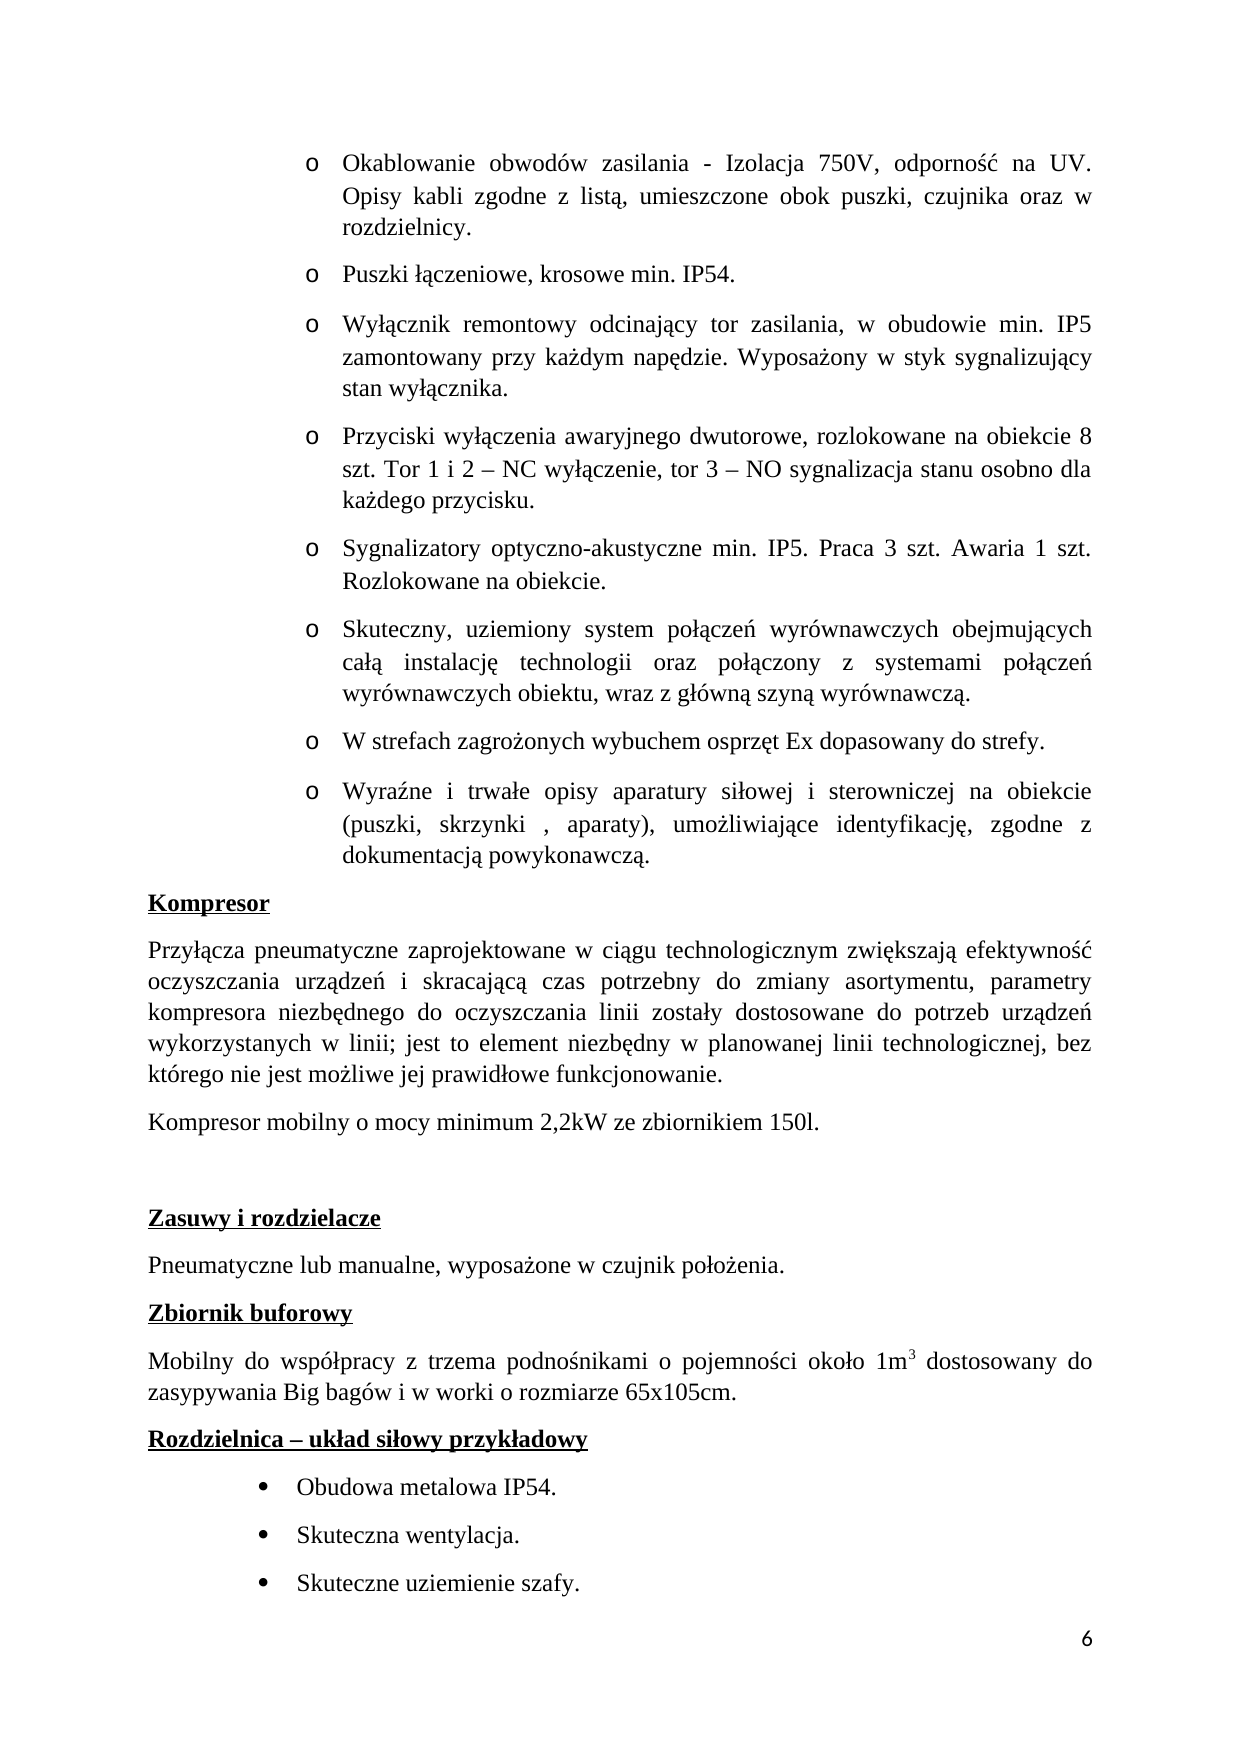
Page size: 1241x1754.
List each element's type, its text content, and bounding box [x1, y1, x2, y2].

list Wyłącznik remontowy odcinający tor zasilania, w obudowie min. IP5 zamontowany przy każdym napędzie. Wyposażony w styk sygnalizujący stan wyłącznika. [304, 309, 1093, 402]
list Skuteczna wentylacja. [259, 1520, 1093, 1549]
text Przyłącza pneumatyczne zaprojektowane w ciągu technologicznym zwiększają efektywność oczyszczania urządzeń i skracającą czas potrzebny do zmiany asortymentu, parametry kompresora niezbędnego do oczyszczania linii zostały dostosowane do potrzeb urządzeń wykorzystanych w linii; jest to element niezbędny w planowanej linii technologicznej, bez którego nie jest możliwe jej prawidłowe funkcjonowanie. [148, 935, 1093, 1088]
text Zbiornik buforowy [148, 1298, 1093, 1327]
text Pneumatyczne lub manualne, wyposażone w czujnik położenia. [148, 1250, 1093, 1279]
list W strefach zagrożonych wybuchem osprzęt Ex dopasowany do strefy. [304, 726, 1093, 757]
text Zasuwy i rozdzielacze [148, 1203, 1093, 1231]
list Puszki łączeniowe, krosowe min. IP54. [304, 259, 1093, 290]
list Skuteczne uziemienie szafy. [259, 1568, 1093, 1596]
text Rozdzielnica – układ siłowy przykładowy [148, 1424, 1093, 1453]
text Kompresor mobilny o mocy minimum 2,2kW ze zbiornikiem 150l. [148, 1107, 1093, 1136]
list Okablowanie obwodów zasilania - Izolacja 750V, odporność na UV. Opisy kabli zgodne z listą, umieszczone obok puszki, czujnika oraz w rozdzielnicy. [304, 148, 1093, 241]
list Przyciski wyłączenia awaryjnego dwutorowe, rozlokowane na obiekcie 8 szt. Tor 1 i 2 – NC wyłączenie, tor 3 – NO sygnalizacja stanu osobno dla każdego przycisku. [304, 421, 1093, 514]
text Mobilny do współpracy z trzema podnośnikami o pojemności około 1m3 dostosowany do zasypywania Big bagów i w worki o rozmiarze 65x105cm. [148, 1346, 1093, 1406]
list Skuteczny, uziemiony system połączeń wyrównawczych obejmujących całą instalację technologii oraz połączony z systemami połączeń wyrównawczych obiektu, wraz z główną szyną wyrównawczą. [304, 614, 1093, 707]
list Wyraźne i trwałe opisy aparatury siłowej i sterowniczej na obiekcie (puszki, skrzynki , aparaty), umożliwiające identyfikację, zgodne z dokumentacją powykonawczą. [304, 776, 1093, 869]
list Sygnalizatory optyczno-akustyczne min. IP5. Praca 3 szt. Awaria 1 szt. Rozlokowane na obiekcie. [304, 533, 1093, 595]
list Obudowa metalowa IP54. [259, 1472, 1093, 1501]
text Kompresor [148, 888, 1093, 916]
